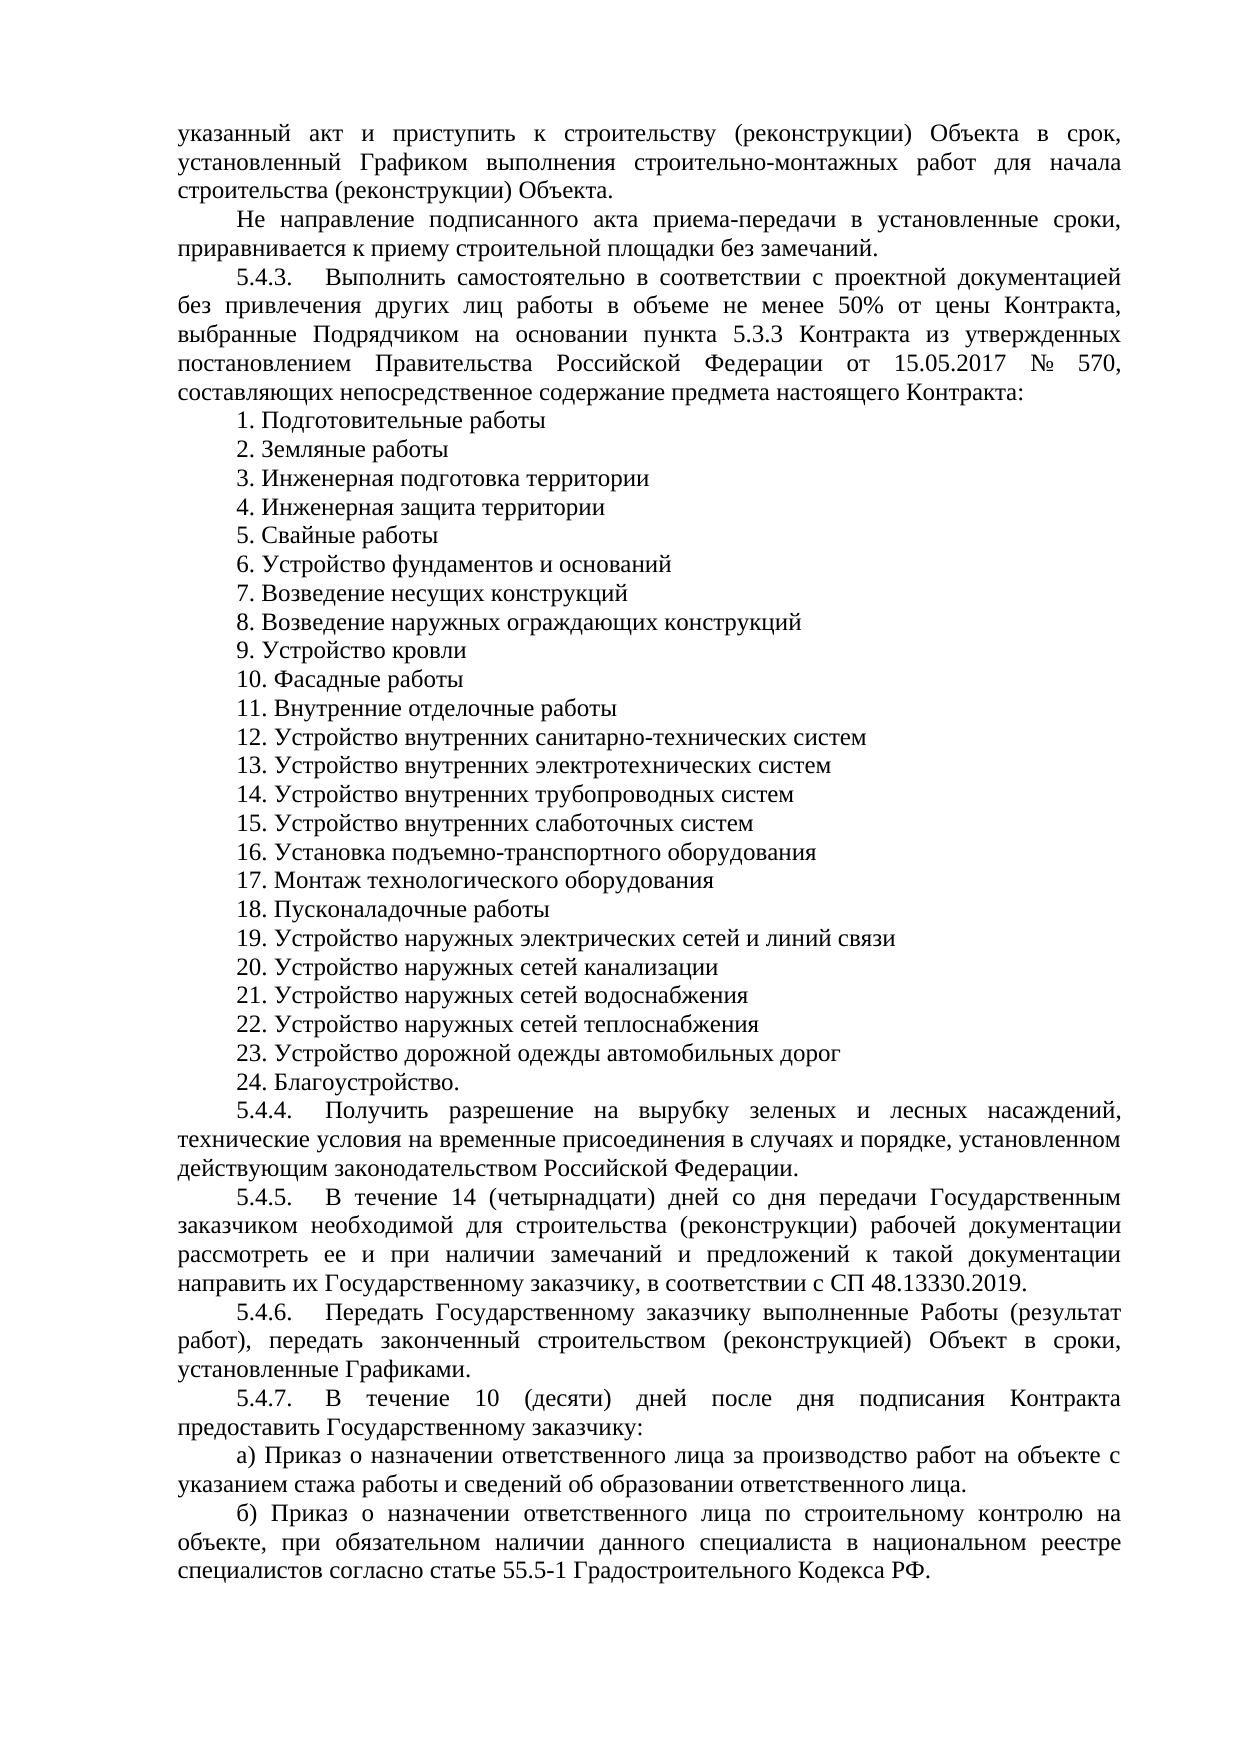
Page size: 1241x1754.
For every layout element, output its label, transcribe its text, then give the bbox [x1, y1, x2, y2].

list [177, 118, 1122, 204]
text 21. Устройство наружных сетей водоснабжения [177, 981, 1122, 1009]
text 16. Установка подъемно-транспортного оборудования [177, 837, 1122, 866]
text 19. Устройство наружных электрических сетей и линий связи [177, 923, 1122, 952]
text 20. Устройство наружных сетей канализации [177, 952, 1122, 981]
text 13. Устройство внутренних электротехнических систем [177, 751, 1122, 779]
text 6. Устройство фундаментов и оснований [177, 549, 1122, 578]
text 18. Пусконаладочные работы [177, 894, 1122, 923]
text 7. Возведение несущих конструкций [177, 578, 1122, 607]
text 1. Подготовительные работы [177, 406, 1122, 434]
text а) Приказ о назначении ответственного лица за производство работ на объекте с указанием стажа работы и сведений об образовании ответственного лица. [177, 1441, 1122, 1498]
text 24. Благоустройство. [177, 1067, 1122, 1096]
list Выполнить самостоятельно в соответствии с проектной документацией без привлечения других лиц работы в объеме не менее 50% от цены Контракта, выбранные Подрядчиком на основании пункта 5.3.3 Контракта из утвержденных постановлением Правительства Российской Федерации от 15.05.2017 № 570, составляющих непосредственное содержание предмета настоящего Контракта: [177, 262, 1122, 406]
text 23. Устройство дорожной одежды автомобильных дорог [177, 1038, 1122, 1067]
text 4. Инженерная защита территории [177, 492, 1122, 521]
list В течение 14 (четырнадцати) дней со дня передачи Государственным заказчиком необходимой для строительства (реконструкции) рабочей документации рассмотреть ее и при наличии замечаний и предложений к такой документации направить их Государственному заказчику, в соответствии с СП 48.13330.2019. [177, 1182, 1122, 1297]
text 14. Устройство внутренних трубопроводных систем [177, 779, 1122, 808]
text 22. Устройство наружных сетей теплоснабжения [177, 1009, 1122, 1038]
text 10. Фасадные работы [177, 664, 1122, 693]
text 11. Внутренние отделочные работы [177, 693, 1122, 722]
text 5. Свайные работы [177, 521, 1122, 549]
list Получить разрешение на вырубку зеленых и лесных насаждений, технические условия на временные присоединения в случаях и порядке, установленном действующим законодательством Российской Федерации. [177, 1096, 1122, 1182]
text 12. Устройство внутренних санитарно-технических систем [177, 722, 1122, 751]
list В течение 10 (десяти) дней после дня подписания Контракта предоставить Государственному заказчику: [177, 1383, 1122, 1441]
text Не направление подписанного акта приема-передачи в установленные сроки, приравнивается к приему строительной площадки без замечаний. [177, 204, 1122, 262]
text 8. Возведение наружных ограждающих конструкций [177, 607, 1122, 636]
text 2. Земляные работы [177, 434, 1122, 463]
text 3. Инженерная подготовка территории [177, 463, 1122, 492]
text б) Приказ о назначении ответственного лица по строительному контролю на объекте, при обязательном наличии данного специалиста в национальном реестре специалистов согласно статье 55.5-1 Градостроительного Кодекса РФ. [177, 1498, 1122, 1584]
text 17. Монтаж технологического оборудования [177, 866, 1122, 894]
text 15. Устройство внутренних слаботочных систем [177, 808, 1122, 837]
list Передать Государственному заказчику выполненные Работы (результат работ), передать законченный строительством (реконструкцией) Объект в сроки, установленные Графиками. [177, 1297, 1122, 1383]
text 9. Устройство кровли [177, 636, 1122, 664]
